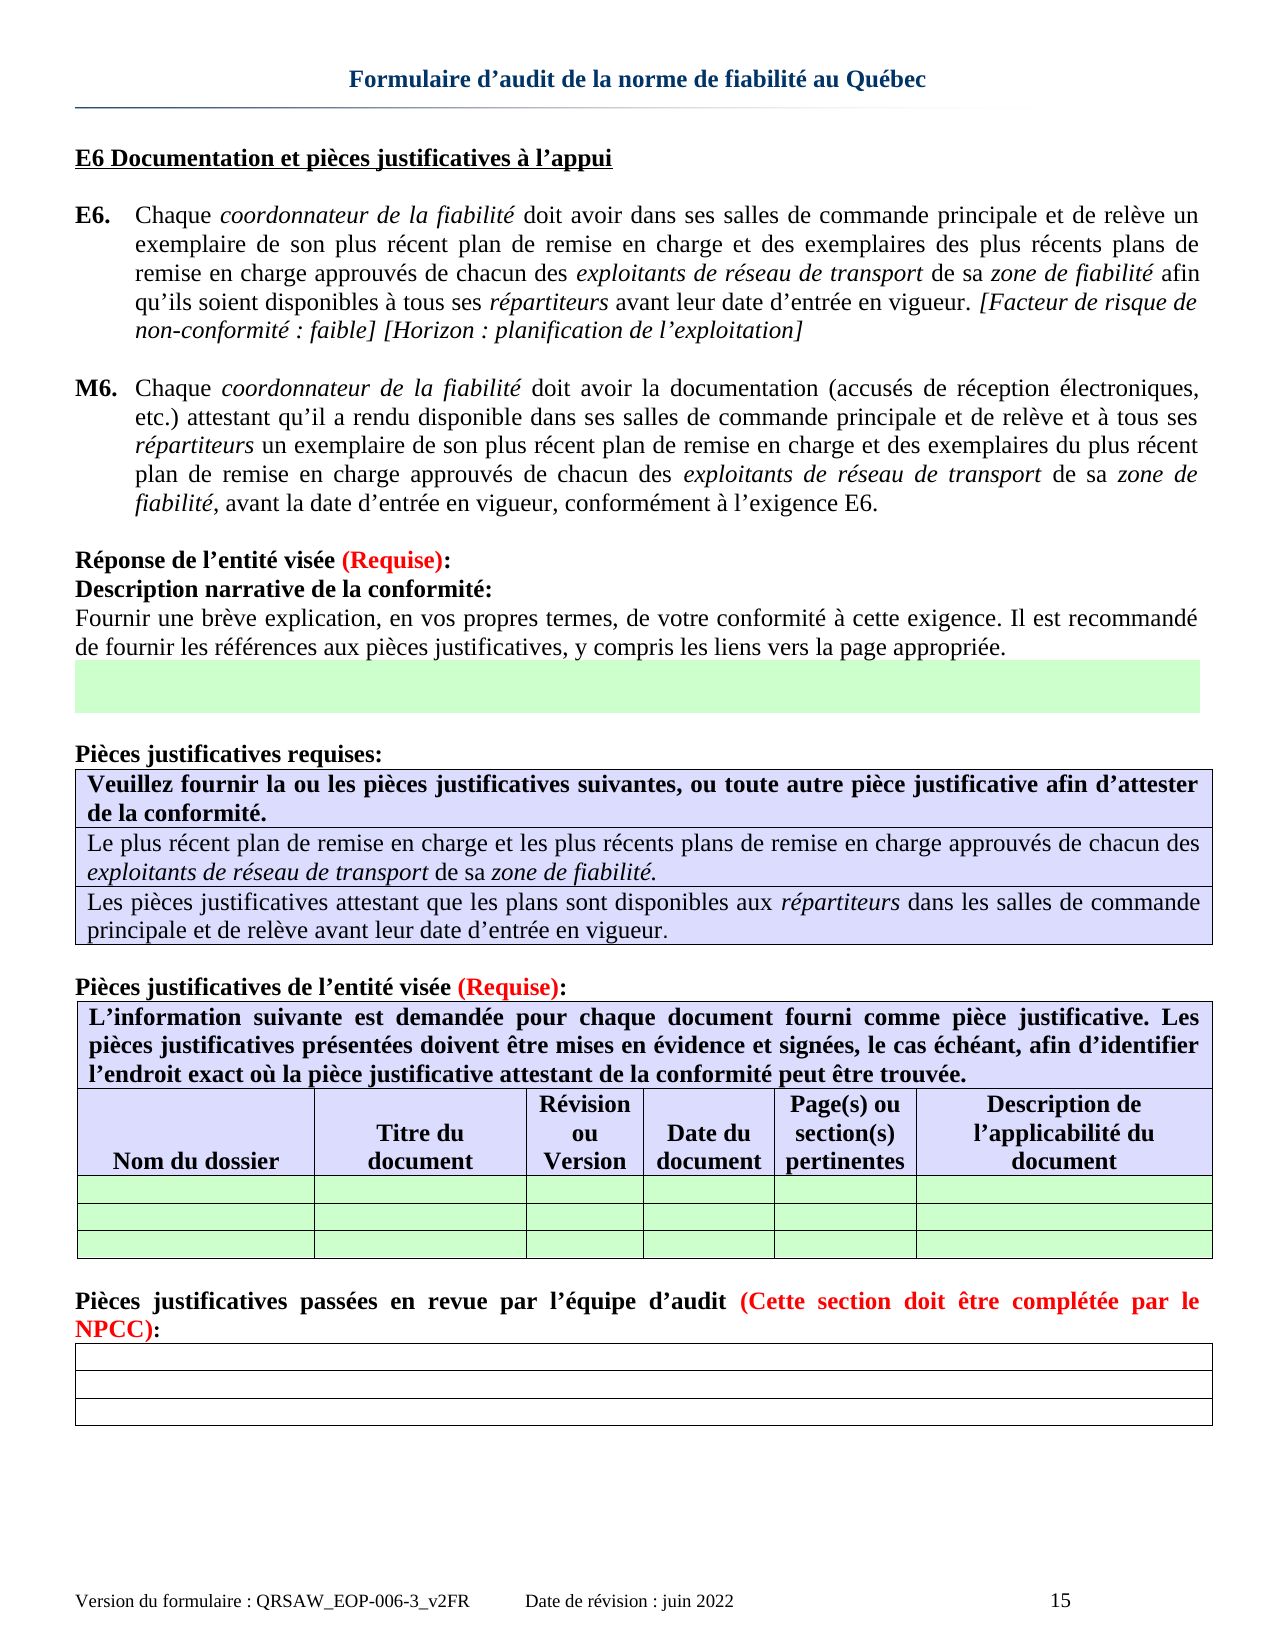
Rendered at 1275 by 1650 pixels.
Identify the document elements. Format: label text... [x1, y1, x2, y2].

text E6 Documentation et pièces justificatives à l’appui [75, 143, 1200, 172]
table_cell Titre du document [315, 1089, 526, 1175]
table_cell [527, 1204, 643, 1230]
table_cell Révision ou Version [527, 1089, 643, 1175]
table_cell [775, 1204, 916, 1230]
table_cell [644, 1231, 774, 1257]
text Pièces justificatives passées en revue par l’équipe d’audit (Cette section doit être complétée par le NPCC): [75, 1287, 1200, 1343]
list Chaque coordonnateur de la fiabilité doit avoir dans ses salles de commande principale et de relève un exemplaire de son plus récent plan de remise en charge et des exemplaires des plus récents plans de remise en charge approuvés de chacun des exploitants de réseau de transport de sa zone de fiabilité afin qu’ils soient disponibles à tous ses répartiteurs avant leur date d’entrée en vigueur. [Facteur de risque de non-conformité : faible] [Horizon : planification de l’exploitation] [75, 200, 1200, 344]
table_cell [527, 1231, 643, 1257]
table_cell Les pièces justificatives attestant que les plans sont disponibles aux répartiteurs dans les salles de commande principale et de relève avant leur date d’entrée en vigueur. [76, 887, 1212, 944]
text Pièces justificatives de l’entité visée (Requise): [75, 973, 1200, 1001]
table_cell [917, 1231, 1212, 1257]
table_cell [527, 1176, 643, 1203]
table_cell [76, 1399, 1212, 1425]
table_cell [315, 1176, 526, 1203]
table_cell [315, 1231, 526, 1257]
table_cell Date du document [644, 1089, 774, 1175]
table_cell Page(s) ou section(s) pertinentes [775, 1089, 916, 1175]
text Pièces justificatives requises: [75, 741, 1200, 768]
table_cell [644, 1204, 774, 1230]
picture [75, 107, 1055, 114]
table_cell Nom du dossier [78, 1089, 314, 1175]
text Description narrative de la conformité: [75, 574, 1200, 603]
table_cell Description de l’applicabilité du document [917, 1089, 1212, 1175]
text Réponse de l’entité visée (Requise): [75, 545, 1200, 574]
table_cell [78, 1231, 314, 1257]
table_cell [775, 1176, 916, 1203]
table_cell [78, 1204, 314, 1230]
table_cell [644, 1176, 774, 1203]
table_cell [775, 1231, 916, 1257]
table_cell [76, 1371, 1212, 1397]
list Chaque coordonnateur de la fiabilité doit avoir la documentation (accusés de réception électroniques, etc.) attestant qu’il a rendu disponible dans ses salles de commande principale et de relève et à tous ses répartiteurs un exemplaire de son plus récent plan de remise en charge et des exemplaires du plus récent plan de remise en charge approuvés de chacun des exploitants de réseau de transport de sa zone de fiabilité, avant la date d’entrée en vigueur, conformément à l’exigence E6. [75, 373, 1200, 517]
text Fournir une brève explication, en vos propres termes, de votre conformité à cette exigence. Il est recommandé de fournir les références aux pièces justificatives, y compris les liens vers la page appropriée. [75, 603, 1200, 660]
table_header Veuillez fournir la ou les pièces justificatives suivantes, ou toute autre pièce justificative afin d’attester de la conformité. [76, 770, 1212, 827]
table_header [76, 1344, 1212, 1370]
table_cell Le plus récent plan de remise en charge et les plus récents plans de remise en charge approuvés de chacun des exploitants de réseau de transport de sa zone de fiabilité. [76, 828, 1212, 886]
table_cell [917, 1176, 1212, 1203]
table_cell [917, 1204, 1212, 1230]
table_cell [78, 1176, 314, 1203]
table_cell [315, 1204, 526, 1230]
table_header L’information suivante est demandée pour chaque document fourni comme pièce justificative. Les pièces justificatives présentées doivent être mises en évidence et signées, le cas échéant, afin d’identifier l’endroit exact où la pièce justificative attestant de la conformité peut être trouvée. [78, 1002, 1212, 1088]
